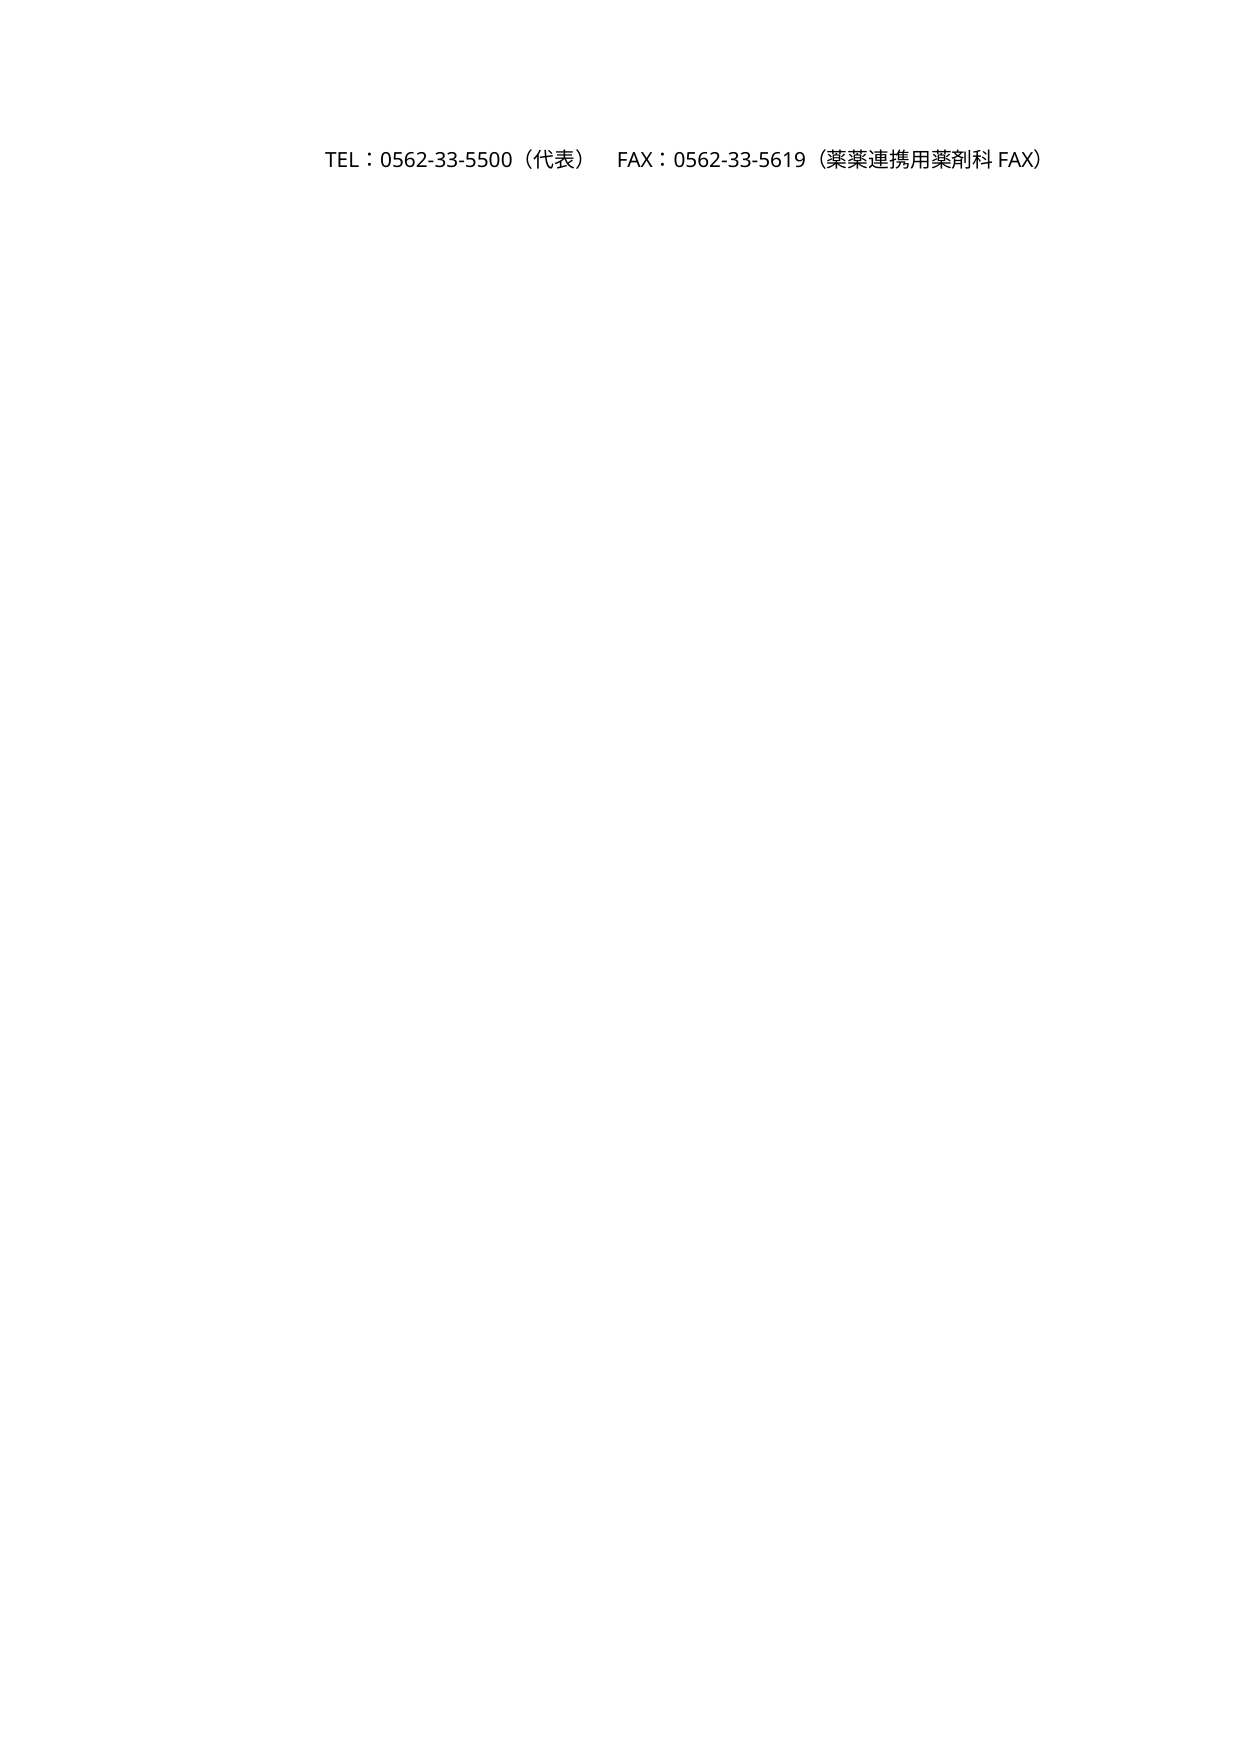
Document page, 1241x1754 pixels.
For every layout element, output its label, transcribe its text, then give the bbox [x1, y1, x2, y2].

text TEL：0562-33-5500（代表） FAX：0562-33-5619（薬薬連携用薬剤科FAX） [75, 140, 1165, 177]
